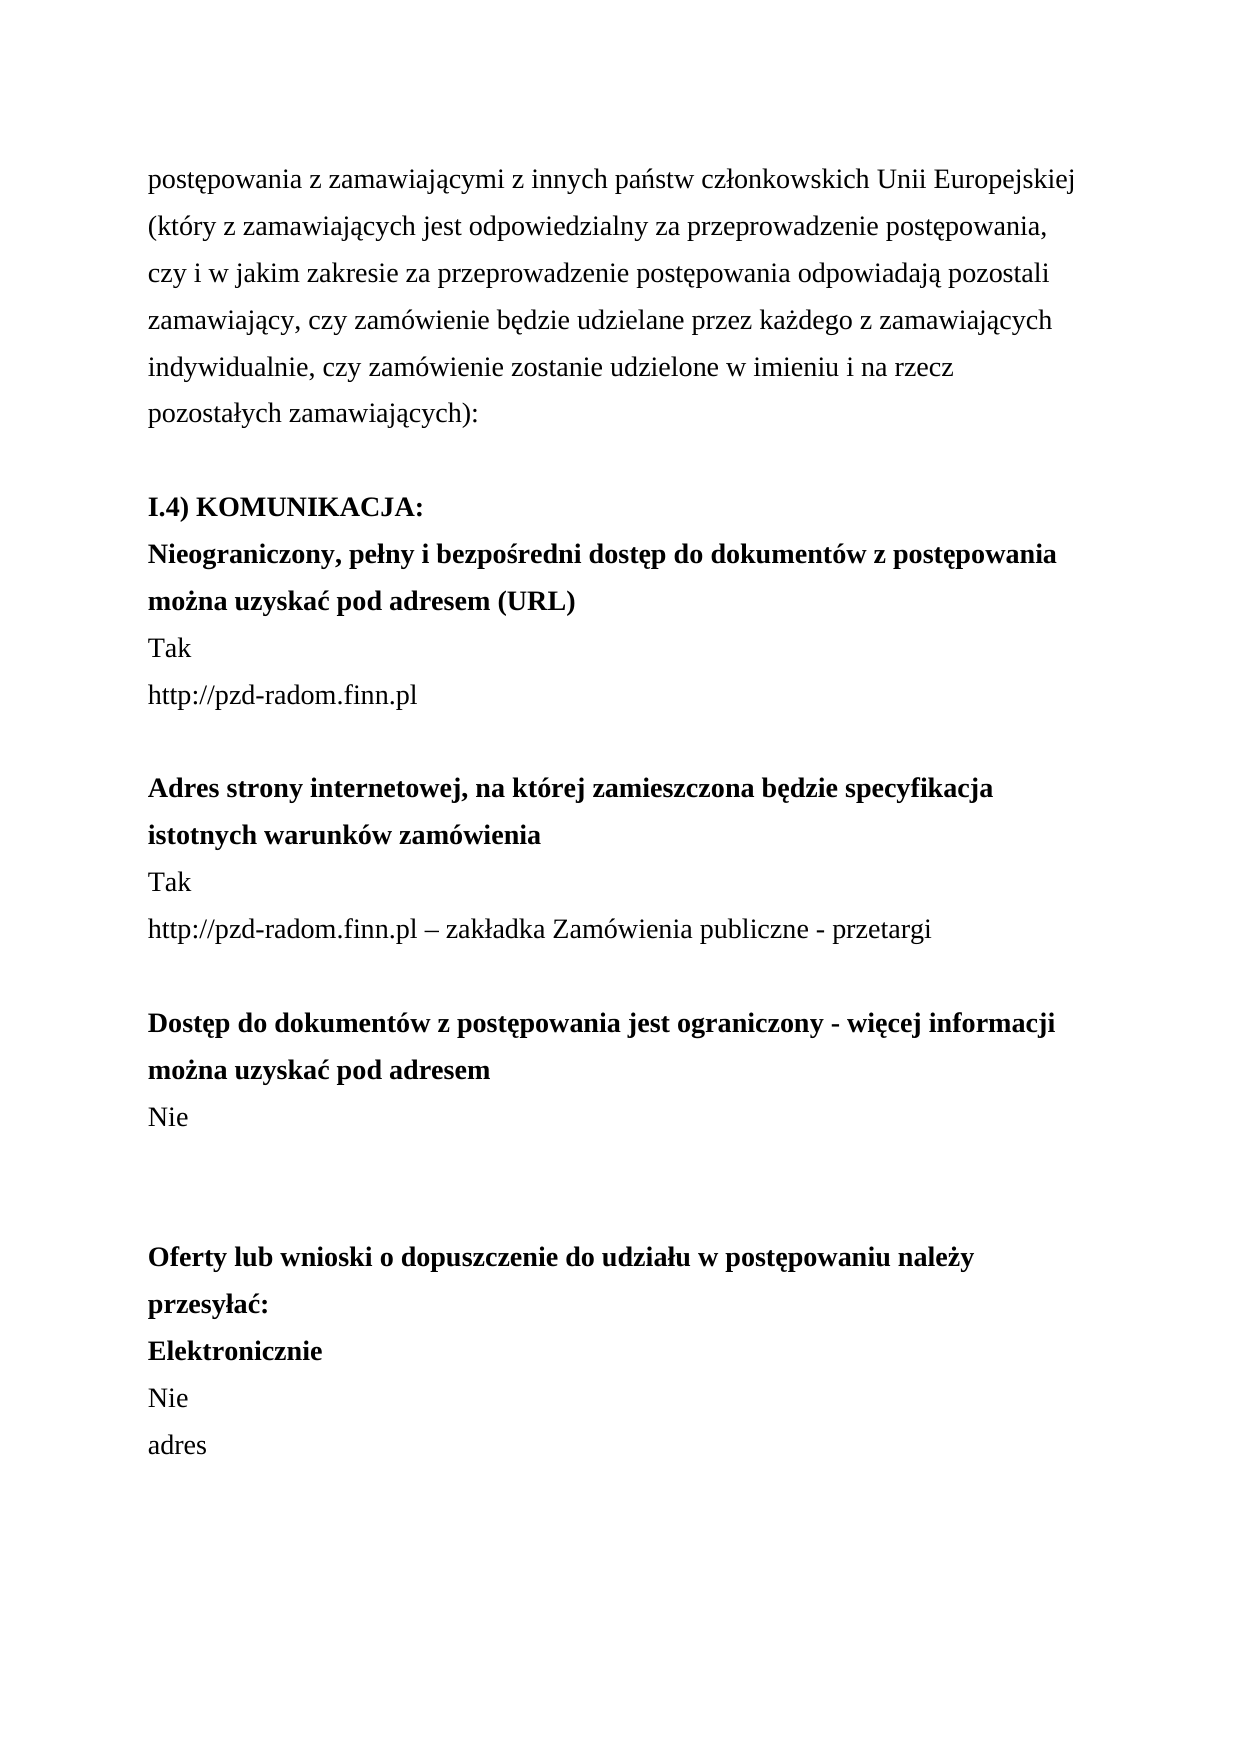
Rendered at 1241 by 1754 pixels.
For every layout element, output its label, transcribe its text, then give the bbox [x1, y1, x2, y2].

text Adres strony internetowej, na której zamieszczona będzie specyfikacja istotnych warunków zamówienia [148, 710, 1093, 851]
text I.4) KOMUNIKACJA: Nieograniczony, pełny i bezpośredni dostęp do dokumentów z postępowania można uzyskać pod adresem (URL) [148, 476, 1093, 616]
text Tak http://pzd-radom.finn.pl – zakładka Zamówienia publiczne - przetargi [148, 851, 1093, 944]
text Oferty lub wnioski o dopuszczenie do udziału w postępowaniu należy przesyłać: Elektronicznie [148, 1179, 1093, 1366]
text Dostęp do dokumentów z postępowania jest ograniczony - więcej informacji można uzyskać pod adresem [148, 944, 1093, 1085]
text Nie [148, 1085, 1093, 1179]
text Tak http://pzd-radom.finn.pl [148, 616, 1093, 710]
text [148, 148, 1093, 476]
text Nie adres [148, 1366, 1093, 1507]
